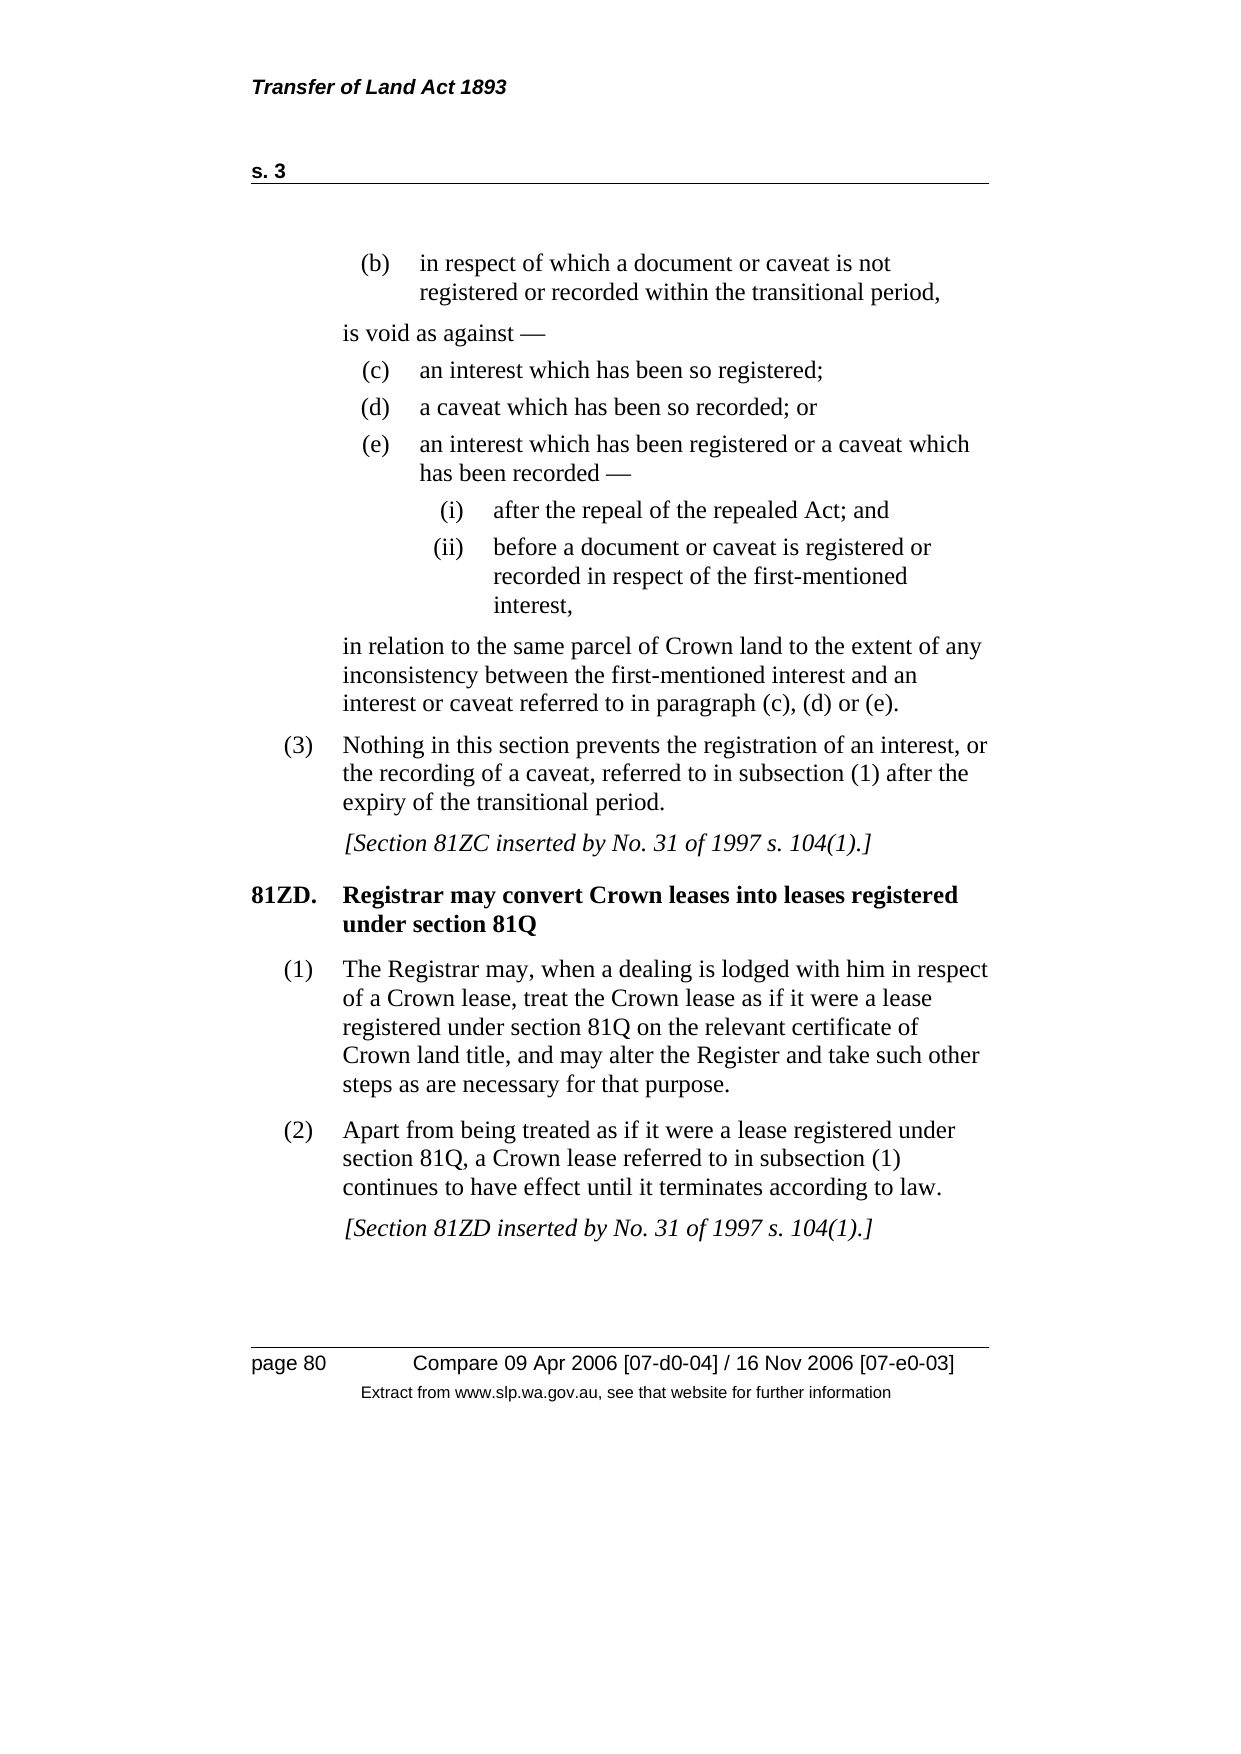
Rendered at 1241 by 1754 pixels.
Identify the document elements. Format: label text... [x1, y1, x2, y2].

text (3) Nothing in this section prevents the registration of an interest, or the recording of a caveat, referred to in subsection (1) after the expiry of the transitional period. [251, 730, 989, 816]
text is void as against — [251, 318, 989, 347]
text (2) Apart from being treated as if it were a lease registered under section 81Q, a Crown lease referred to in subsection (1) continues to have effect until it terminates according to law. [251, 1115, 989, 1201]
text (e) an interest which has been registered or a caveat which has been recorded — [251, 429, 989, 487]
text (ii) before a document or caveat is registered or recorded in respect of the first-mentioned interest, [251, 532, 989, 618]
text in relation to the same parcel of Crown land to the extent of any inconsistency between the first-mentioned interest and an interest or caveat referred to in paragraph (c), (d) or (e). [251, 631, 989, 717]
text (i) after the repeal of the repealed Act; and [251, 495, 989, 524]
subtitle 81ZD. Registrar may convert Crown leases into leases registered under section 81Q [251, 880, 989, 938]
text (1) The Registrar may, when a dealing is lodged with him in respect of a Crown lease, treat the Crown lease as if it were a lease registered under section 81Q on the relevant certificate of Crown land title, and may alter the Register and take such other steps as are necessary for that purpose. [251, 954, 989, 1098]
text (d) a caveat which has been so recorded; or [251, 392, 989, 421]
text (b) in respect of which a document or caveat is not registered or recorded within the transitional period, [251, 248, 989, 306]
text (c) an interest which has been so registered; [251, 355, 989, 384]
text [Section 81ZC inserted by No. 31 of 1997 s. 104(1).] [251, 828, 989, 857]
text [Section 81ZD inserted by No. 31 of 1997 s. 104(1).] [251, 1213, 989, 1242]
